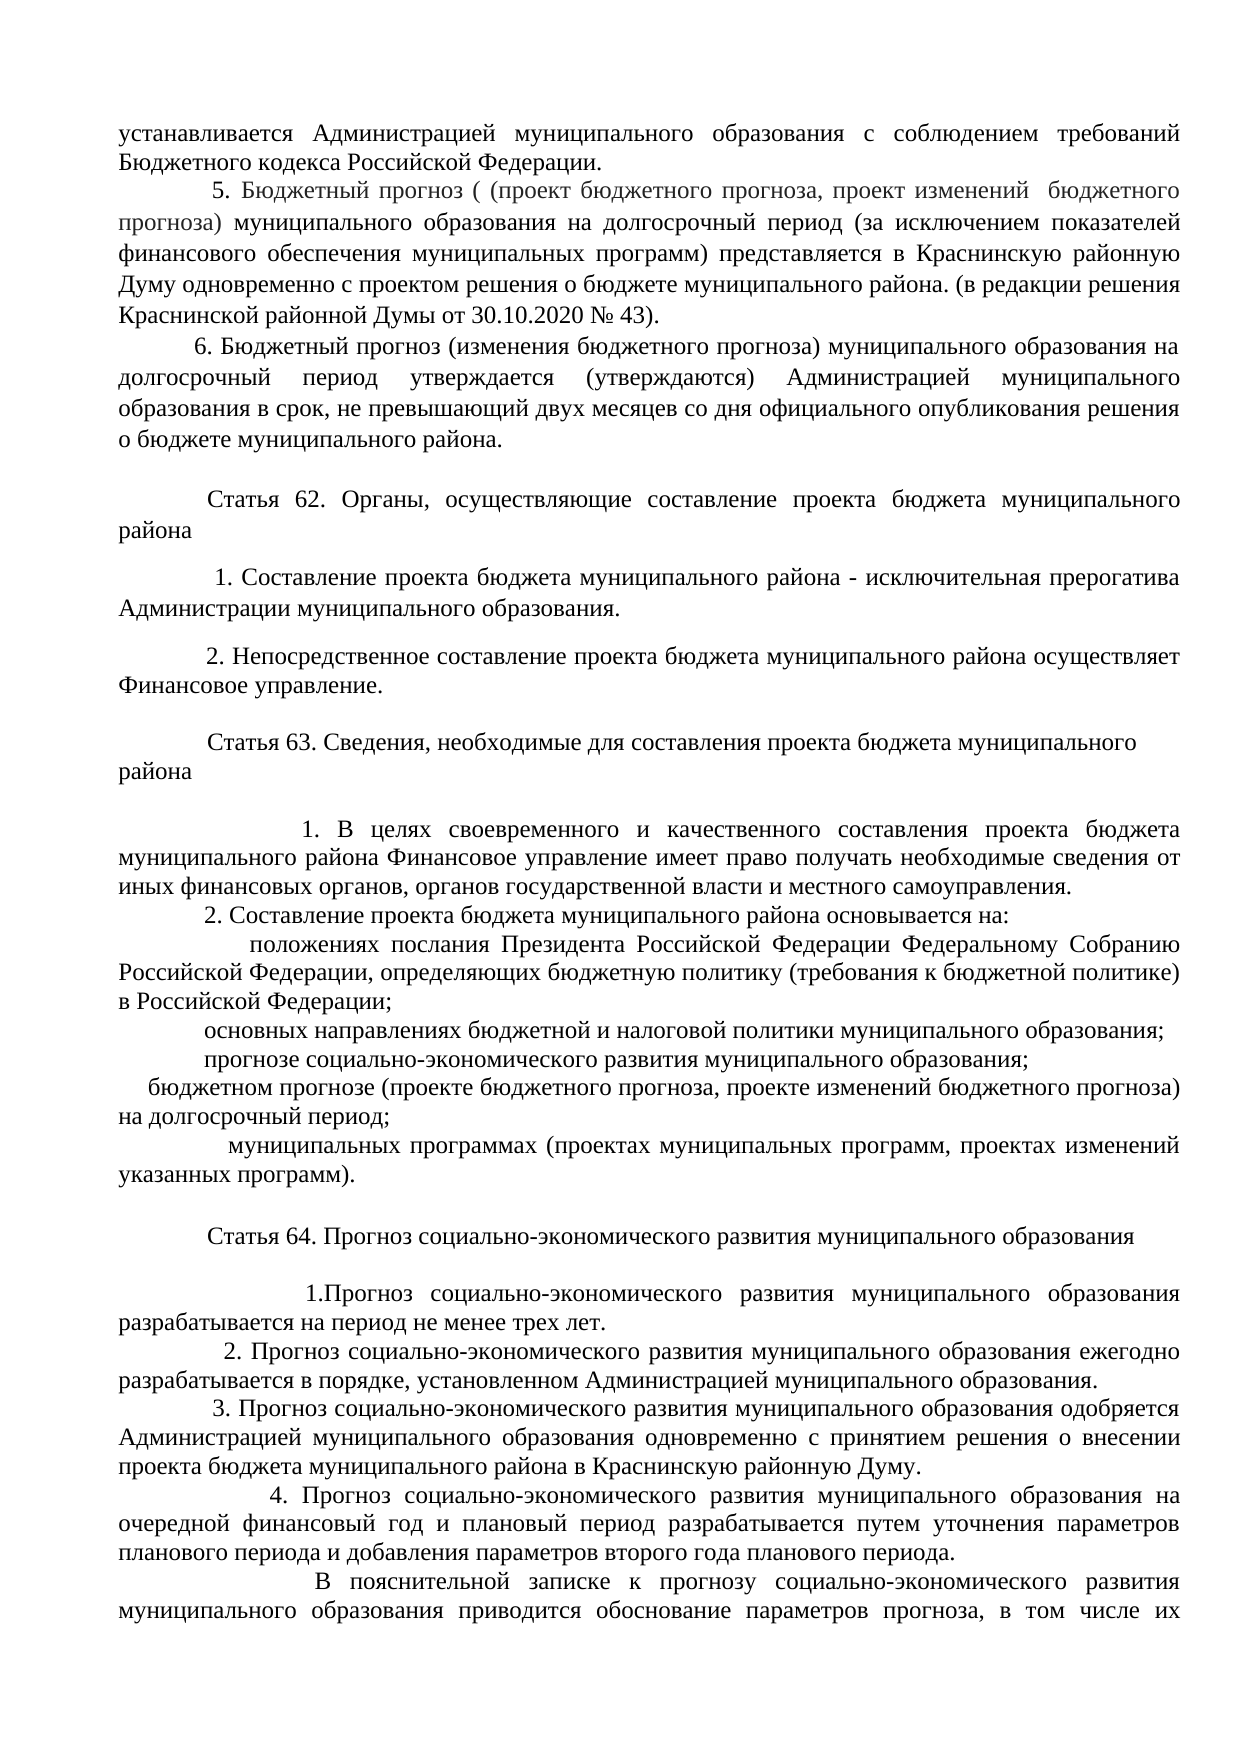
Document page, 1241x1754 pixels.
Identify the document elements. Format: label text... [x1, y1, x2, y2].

text 4. Прогноз социально-экономического развития муниципального образования на очередной финансовый год и плановый период разрабатывается путем уточнения параметров планового периода и добавления параметров второго года планового периода. [118, 1480, 1181, 1566]
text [118, 1566, 1181, 1623]
text 5. Бюджетный прогноз ( (проект бюджетного прогноза, проект изменений бюджетного прогноза) муниципального образования на долгосрочный период (за исключением показателей финансового обеспечения муниципальных программ) представляется в Краснинскую районную Думу одновременно с проектом решения о бюджете муниципального района. (в редакции решения Краснинской районной Думы от 30.10.2020 № 43). [118, 176, 1181, 328]
text 2. Составление проекта бюджета муниципального района основывается на: [118, 900, 1181, 929]
text 1. В целях своевременного и качественного составления проекта бюджета муниципального района Финансовое управление имеет право получать необходимые сведения от иных финансовых органов, органов государственной власти и местного самоуправления. [118, 814, 1181, 900]
text Статья 64. Прогноз социально-экономического развития муниципального образования [118, 1221, 1181, 1250]
text 1. Составление проекта бюджета муниципального района - исключительная прерогатива Администрации муниципального образования. [118, 562, 1181, 622]
text прогнозе социально-экономического развития муниципального образования; [118, 1044, 1181, 1072]
text муниципальных программах (проектах муниципальных программ, проектах изменений указанных программ). [118, 1130, 1181, 1187]
text Статья 62. Органы, осуществляющие составление проекта бюджета муниципального района [118, 484, 1181, 543]
text 2. Прогноз социально-экономического развития муниципального образования ежегодно разрабатывается в порядке, установленном Администрацией муниципального образования. [118, 1336, 1181, 1393]
text положениях послания Президента Российской Федерации Федеральному Собранию Российской Федерации, определяющих бюджетную политику (требования к бюджетной политике) в Российской Федерации; [118, 929, 1181, 1015]
text 6. Бюджетный прогноз (изменения бюджетного прогноза) муниципального образования на долгосрочный период утверждается (утверждаются) Администрацией муниципального образования в срок, не превышающий двух месяцев со дня официального опубликования решения о бюджете муниципального района. [118, 331, 1181, 453]
text бюджетном прогнозе (проекте бюджетного прогноза, проекте изменений бюджетного прогноза) на долгосрочный период; [118, 1072, 1181, 1130]
text 3. Прогноз социально-экономического развития муниципального образования одобряется Администрацией муниципального образования одновременно с принятием решения о внесении проекта бюджета муниципального района в Краснинскую районную Думу. [118, 1393, 1181, 1480]
text основных направлениях бюджетной и налоговой политики муниципального образования; [118, 1015, 1181, 1044]
text 1.Прогноз социально-экономического развития муниципального образования разрабатывается на период не менее трех лет. [118, 1278, 1181, 1336]
text 2. Непосредственное составление проекта бюджета муниципального района осуществляет Финансовое управление. [118, 641, 1181, 699]
text Статья 63. Сведения, необходимые для составления проекта бюджета муниципального района [118, 727, 1181, 785]
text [118, 118, 1181, 176]
